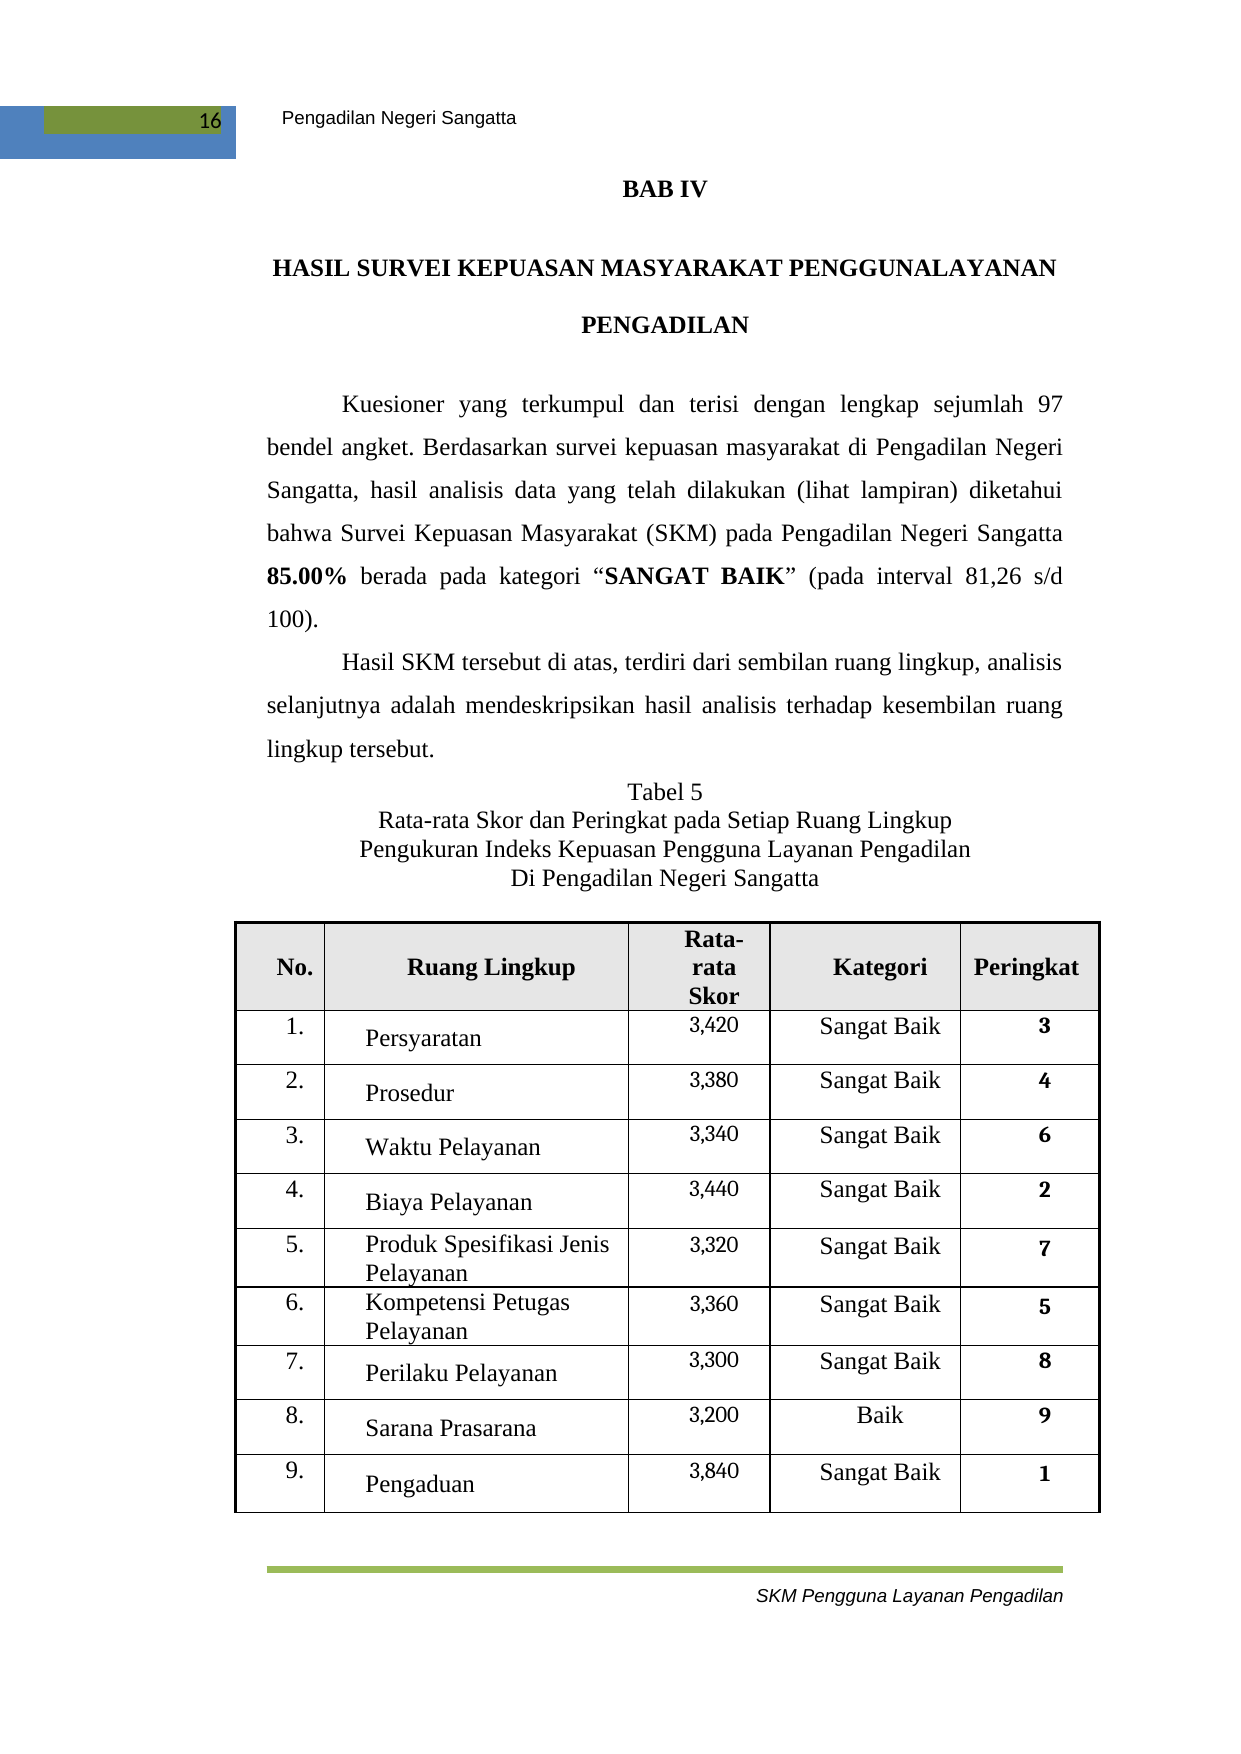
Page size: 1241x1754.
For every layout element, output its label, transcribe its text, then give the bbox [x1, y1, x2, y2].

table_cell 1. [237, 1011, 324, 1064]
table_cell Perilaku Pelayanan [325, 1346, 628, 1399]
table_cell 3,360 [629, 1288, 769, 1345]
table_cell 3. [237, 1120, 324, 1173]
table_cell 3,420 [629, 1011, 769, 1064]
text Di Pengadilan Negeri Sangatta [267, 863, 1063, 892]
table_cell 7 [961, 1229, 1098, 1286]
table_cell Baik [771, 1400, 960, 1454]
table_cell 3,340 [629, 1120, 769, 1173]
table_cell 3,380 [629, 1065, 769, 1119]
text Hasil SKM tersebut di atas, terdiri dari sembilan ruang lingkup, analisis selanjutnya adalah mendeskripsikan hasil analisis terhadap kesembilan ruang lingkup tersebut. [267, 647, 1063, 762]
table_cell Biaya Pelayanan [325, 1174, 628, 1228]
table_cell 5 [961, 1288, 1098, 1345]
subtitle HASIL SURVEI KEPUASAN MASYARAKAT PENGGUNALAYANAN PENGADILAN [267, 253, 1063, 339]
table_cell 3,300 [629, 1346, 769, 1399]
table_cell Prosedur [325, 1065, 628, 1119]
table_cell 3,320 [629, 1229, 769, 1286]
table_cell 7. [237, 1346, 324, 1399]
table_cell Sangat Baik [771, 1455, 960, 1512]
table_cell 8. [237, 1400, 324, 1454]
table_cell 9 [961, 1400, 1098, 1454]
table_cell 5. [237, 1229, 324, 1286]
text Tabel 5 [267, 777, 1063, 806]
table_cell 4. [237, 1174, 324, 1228]
table_header Rata-rata Skor [629, 924, 769, 1010]
table_cell 3,200 [629, 1400, 769, 1454]
table_header Ruang Lingkup [325, 924, 628, 1010]
table_cell 3 [961, 1011, 1098, 1064]
text Rata-rata Skor dan Peringkat pada Setiap Ruang Lingkup [267, 806, 1063, 834]
table_header Kategori [771, 924, 960, 1010]
table_cell 1 [961, 1455, 1098, 1512]
table_header Peringkat [961, 924, 1098, 1010]
table_cell Persyaratan [325, 1011, 628, 1064]
table_cell Sangat Baik [771, 1229, 960, 1286]
table_cell 4 [961, 1065, 1098, 1119]
table_cell 8 [961, 1346, 1098, 1399]
table_cell 9. [237, 1455, 324, 1512]
table_cell Sangat Baik [771, 1120, 960, 1173]
table_cell 3,840 [629, 1455, 769, 1512]
table_cell 6. [237, 1288, 324, 1345]
table_cell 2. [237, 1065, 324, 1119]
table_cell Sarana Prasarana [325, 1400, 628, 1454]
table_cell Produk Spesifikasi Jenis Pelayanan [325, 1229, 628, 1286]
subtitle BAB IV [267, 174, 1063, 203]
table_cell Sangat Baik [771, 1346, 960, 1399]
text Pengukuran Indeks Kepuasan Pengguna Layanan Pengadilan [267, 834, 1063, 863]
table_cell Pengaduan [325, 1455, 628, 1512]
table_cell Sangat Baik [771, 1011, 960, 1064]
table_cell Kompetensi Petugas Pelayanan [325, 1288, 628, 1345]
table_cell 2 [961, 1174, 1098, 1228]
table_header No. [237, 924, 324, 1010]
table_cell Waktu Pelayanan [325, 1120, 628, 1173]
table_cell Sangat Baik [771, 1174, 960, 1228]
text Kuesioner yang terkumpul dan terisi dengan lengkap sejumlah 97 bendel angket. Berdasarkan survei kepuasan masyarakat di Pengadilan Negeri Sangatta, hasil analisis data yang telah dilakukan (lihat lampiran) diketahui bahwa Survei Kepuasan Masyarakat (SKM) pada Pengadilan Negeri Sangatta 85.00% berada pada kategori “SANGAT BAIK” (pada interval 81,26 s/d 100). [267, 389, 1063, 633]
table_cell Sangat Baik [771, 1288, 960, 1345]
table_cell 3,440 [629, 1174, 769, 1228]
table_cell 6 [961, 1120, 1098, 1173]
table_cell Sangat Baik [771, 1065, 960, 1119]
